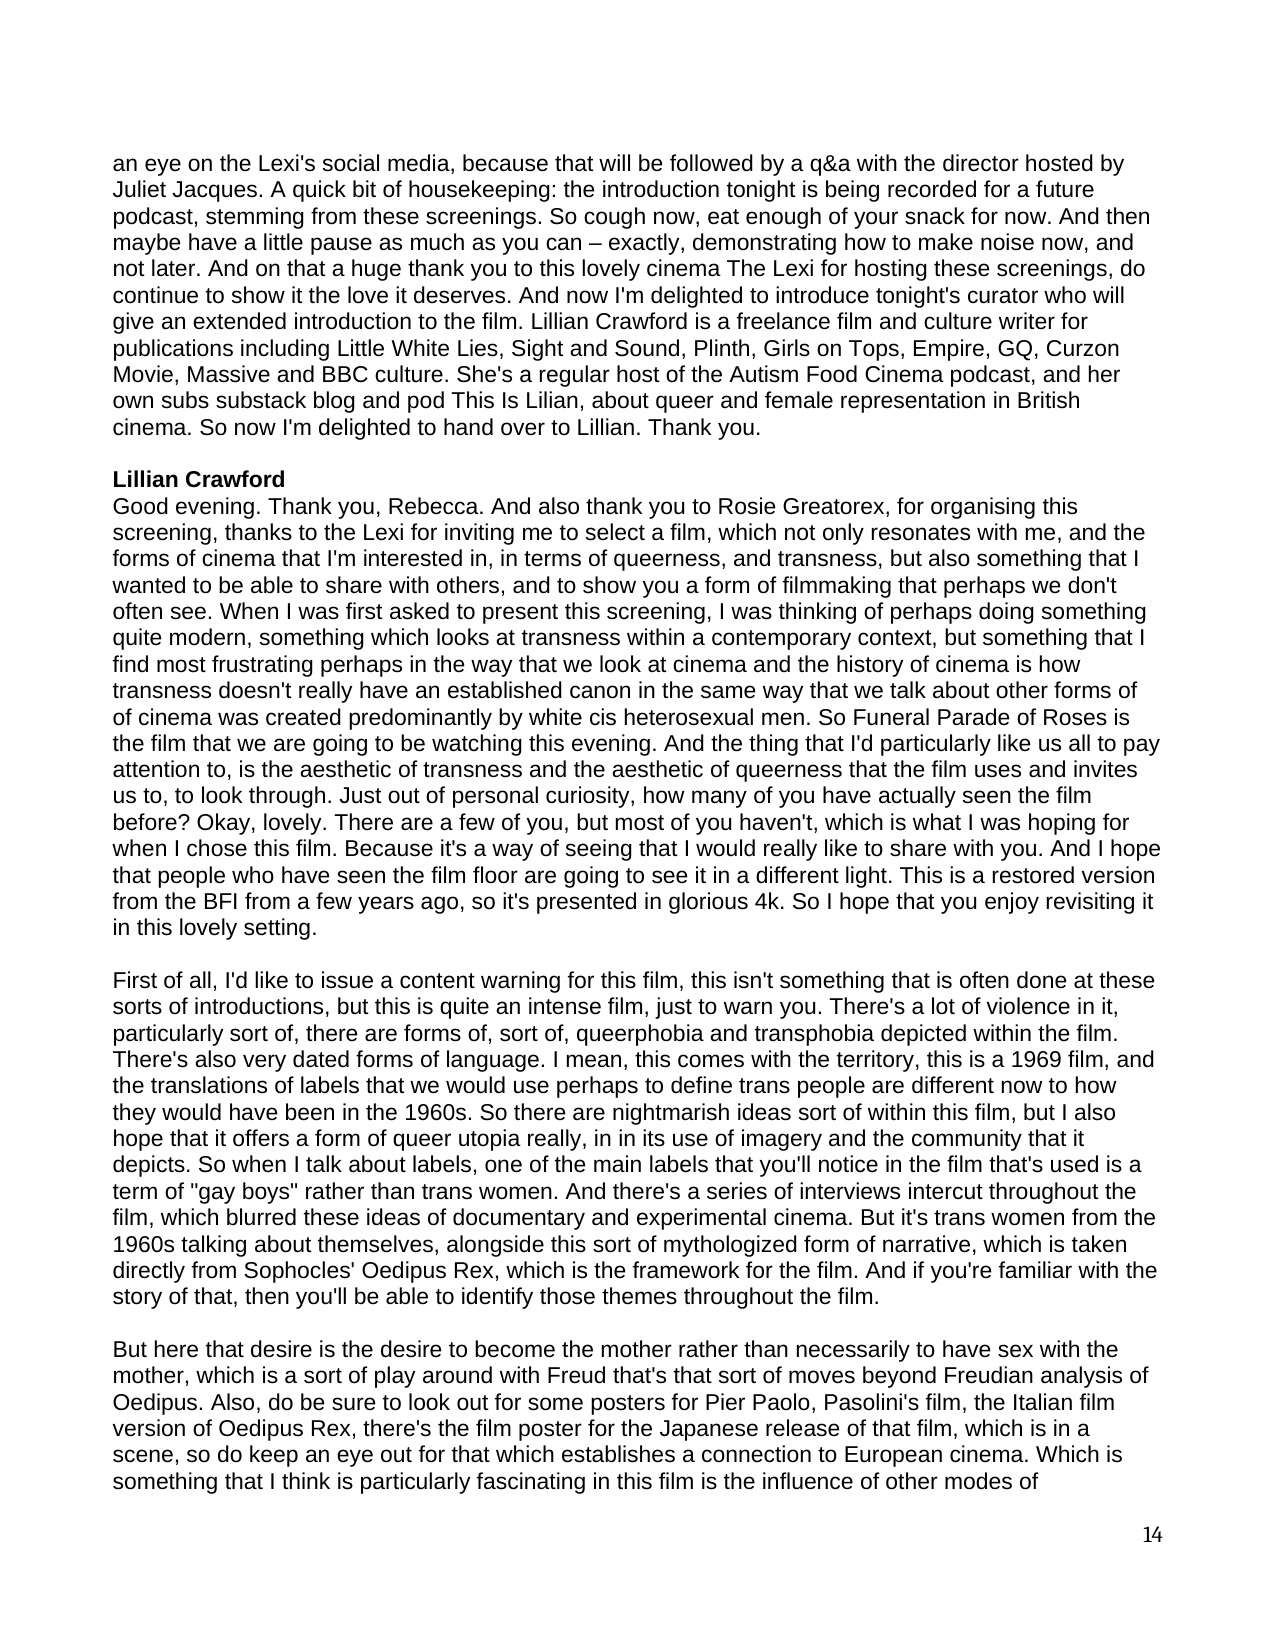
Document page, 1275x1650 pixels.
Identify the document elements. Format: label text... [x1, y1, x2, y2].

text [112, 150, 1162, 440]
text Lillian Crawford [112, 466, 1162, 493]
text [112, 1336, 1162, 1494]
text Good evening. Thank you, Rebecca. And also thank you to Rosie Greatorex, for organising this screening, thanks to the Lexi for inviting me to select a film, which not only resonates with me, and the forms of cinema that I'm interested in, in terms of queerness, and transness, but also something that I wanted to be able to share with others, and to show you a form of filmmaking that perhaps we don't often see. When I was first asked to present this screening, I was thinking of perhaps doing something quite modern, something which looks at transness within a contemporary context, but something that I find most frustrating perhaps in the way that we look at cinema and the history of cinema is how transness doesn't really have an established canon in the same way that we talk about other forms of of cinema was created predominantly by white cis heterosexual men. So Funeral Parade of Roses is the film that we are going to be watching this evening. And the thing that I'd particularly like us all to pay attention to, is the aesthetic of transness and the aesthetic of queerness that the film uses and invites us to, to look through. Just out of personal curiosity, how many of you have actually seen the film before? Okay, lovely. There are a few of you, but most of you haven't, which is what I was hoping for when I chose this film. Because it's a way of seeing that I would really like to share with you. And I hope that people who have seen the film floor are going to see it in a different light. This is a restored version from the BFI from a few years ago, so it's presented in glorious 4k. So I hope that you enjoy revisiting it in this lovely setting. [112, 493, 1162, 941]
text First of all, I'd like to issue a content warning for this film, this isn't something that is often done at these sorts of introductions, but this is quite an intense film, just to warn you. There's a lot of violence in it, particularly sort of, there are forms of, sort of, queerphobia and transphobia depicted within the film. There's also very dated forms of language. I mean, this comes with the territory, this is a 1969 film, and the translations of labels that we would use perhaps to define trans people are different now to how they would have been in the 1960s. So there are nightmarish ideas sort of within this film, but I also hope that it offers a form of queer utopia really, in in its use of imagery and the community that it depicts. So when I talk about labels, one of the main labels that you'll notice in the film that's used is a term of "gay boys" rather than trans women. And there's a series of interviews intercut throughout the film, which blurred these ideas of documentary and experimental cinema. But it's trans women from the 1960s talking about themselves, alongside this sort of mythologized form of narrative, which is taken directly from Sophocles' Oedipus Rex, which is the framework for the film. And if you're familiar with the story of that, then you'll be able to identify those themes throughout the film. [112, 967, 1162, 1309]
